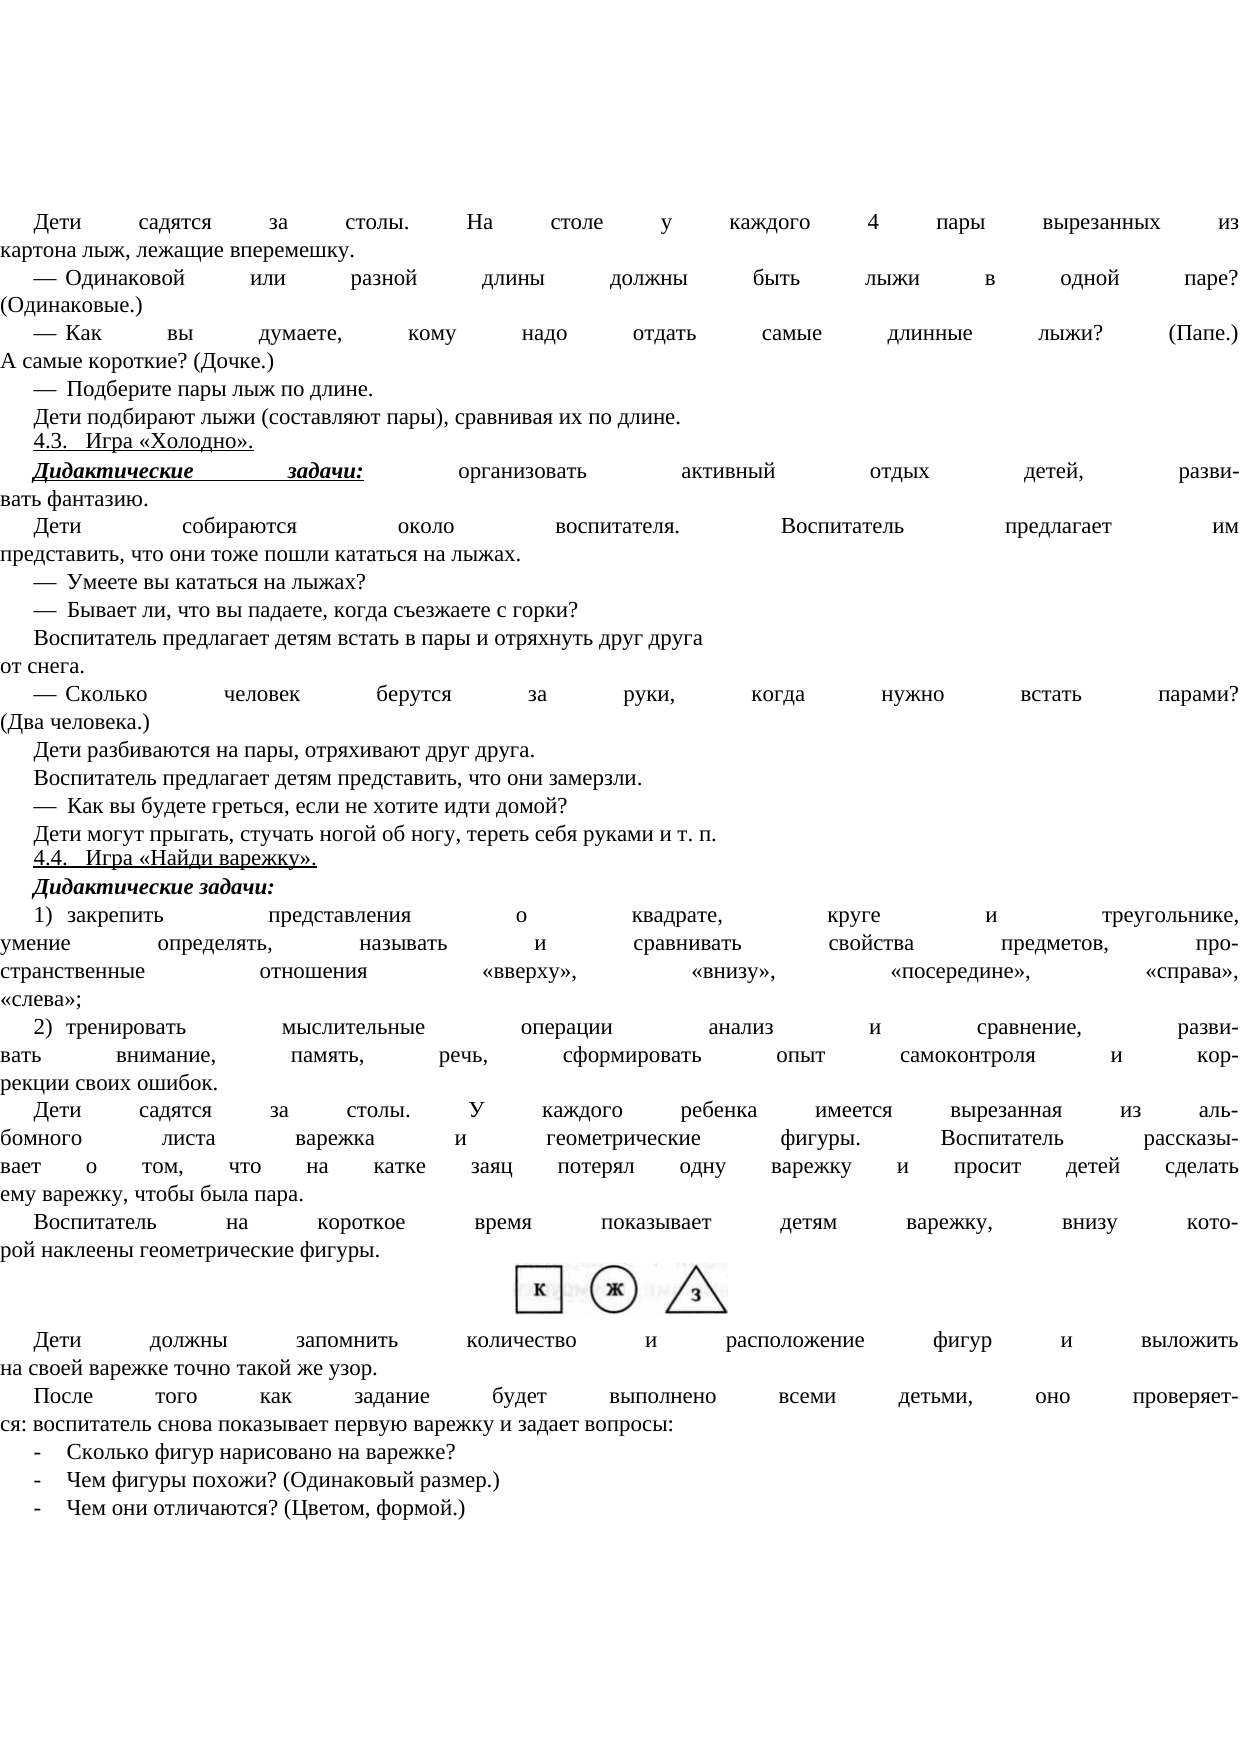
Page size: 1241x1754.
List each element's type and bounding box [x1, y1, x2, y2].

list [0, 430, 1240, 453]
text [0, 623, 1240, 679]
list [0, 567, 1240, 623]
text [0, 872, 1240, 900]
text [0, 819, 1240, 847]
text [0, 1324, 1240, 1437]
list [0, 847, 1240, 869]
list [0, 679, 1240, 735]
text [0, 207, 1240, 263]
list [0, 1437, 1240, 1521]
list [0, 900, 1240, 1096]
picture [513, 1263, 728, 1315]
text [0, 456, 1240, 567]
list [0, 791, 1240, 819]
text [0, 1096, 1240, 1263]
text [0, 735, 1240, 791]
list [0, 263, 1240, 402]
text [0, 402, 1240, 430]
